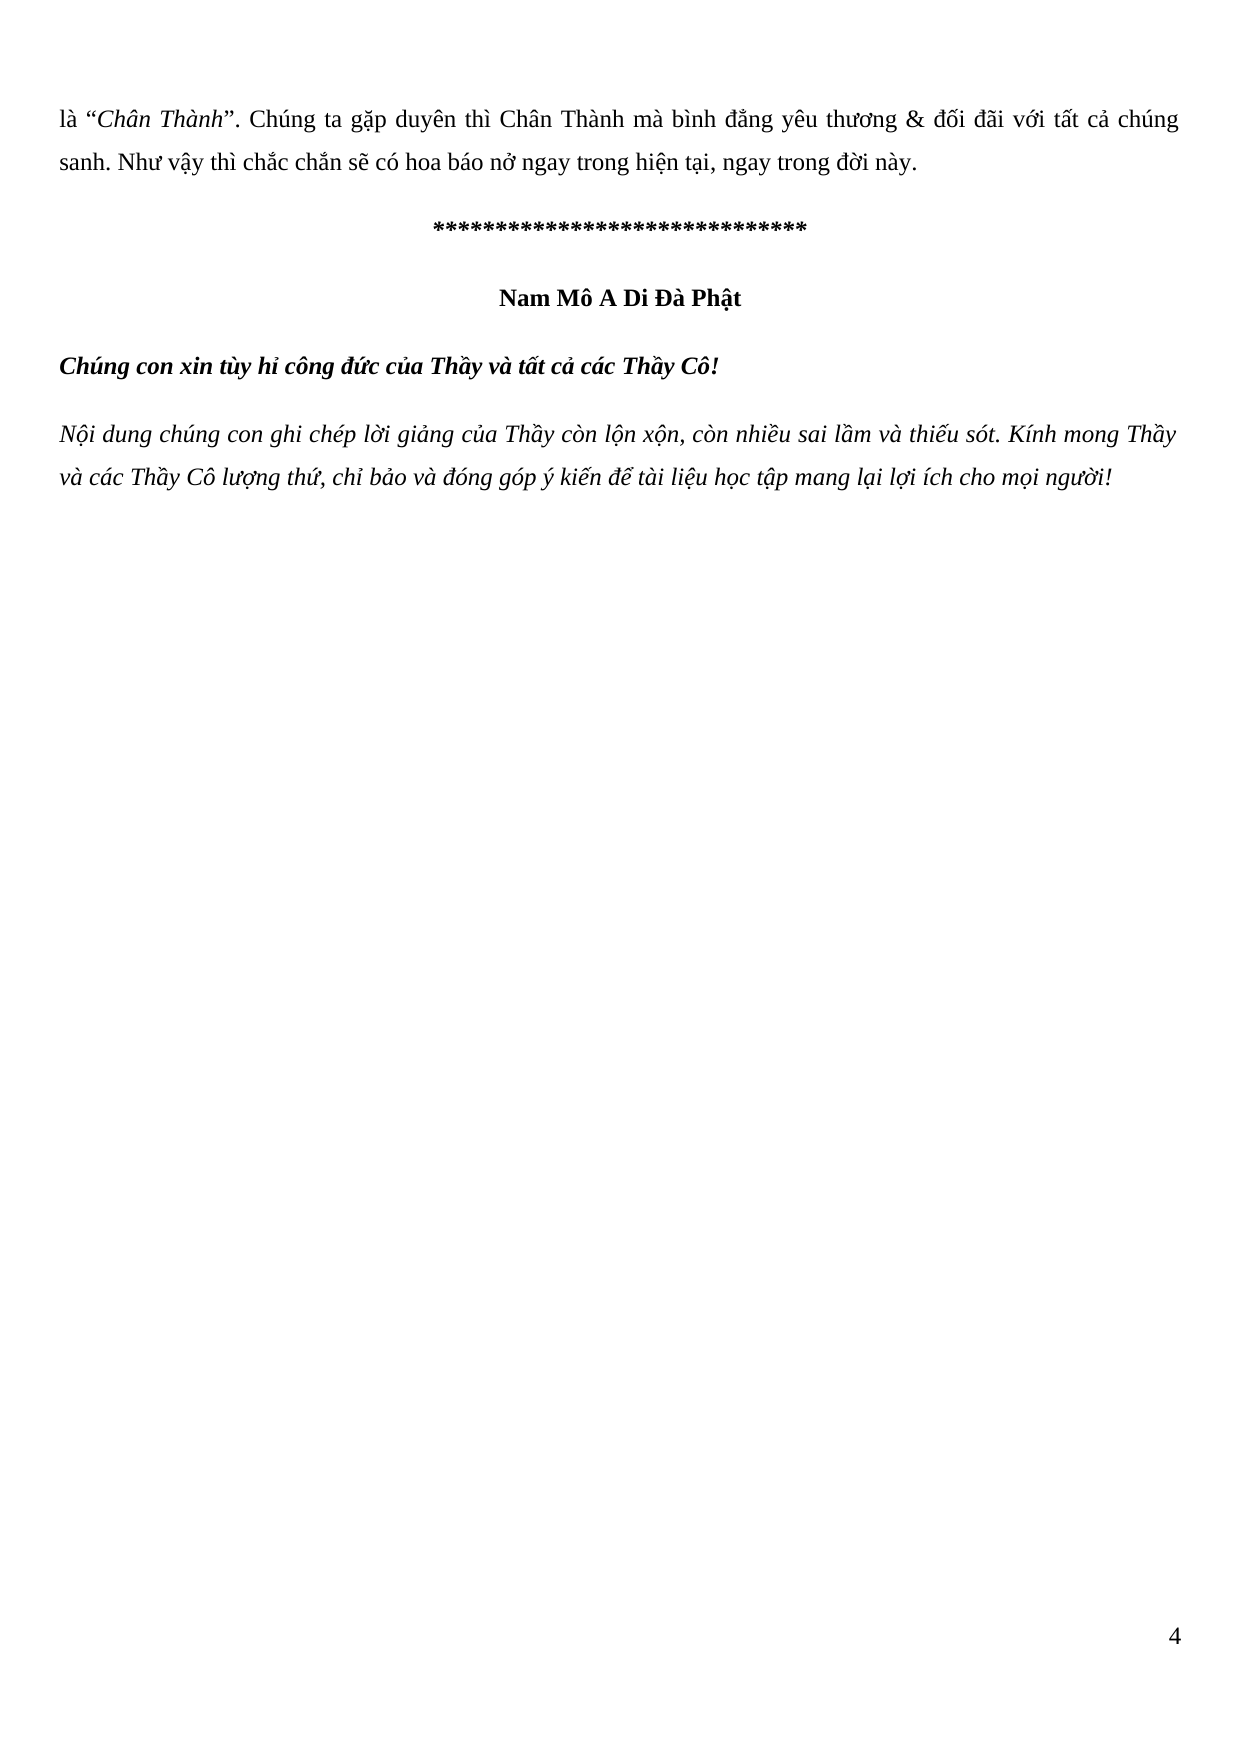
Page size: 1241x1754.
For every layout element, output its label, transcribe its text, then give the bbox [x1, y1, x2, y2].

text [59, 104, 1181, 176]
text Nội dung chúng con ghi chép lời giảng của Thầy còn lộn xộn, còn nhiều sai lầm và thiếu sót. Kính mong Thầy và các Thầy Cô lượng thứ, chỉ bảo và đóng góp ý kiến để tài liệu học tập mang lại lợi ích cho mọi người! [59, 419, 1181, 491]
text Chúng con xin tùy hỉ công đức của Thầy và tất cả các Thầy Cô! [59, 351, 1181, 380]
text ****************************** [59, 215, 1181, 244]
text Nam Mô A Di Đà Phật [59, 283, 1181, 312]
